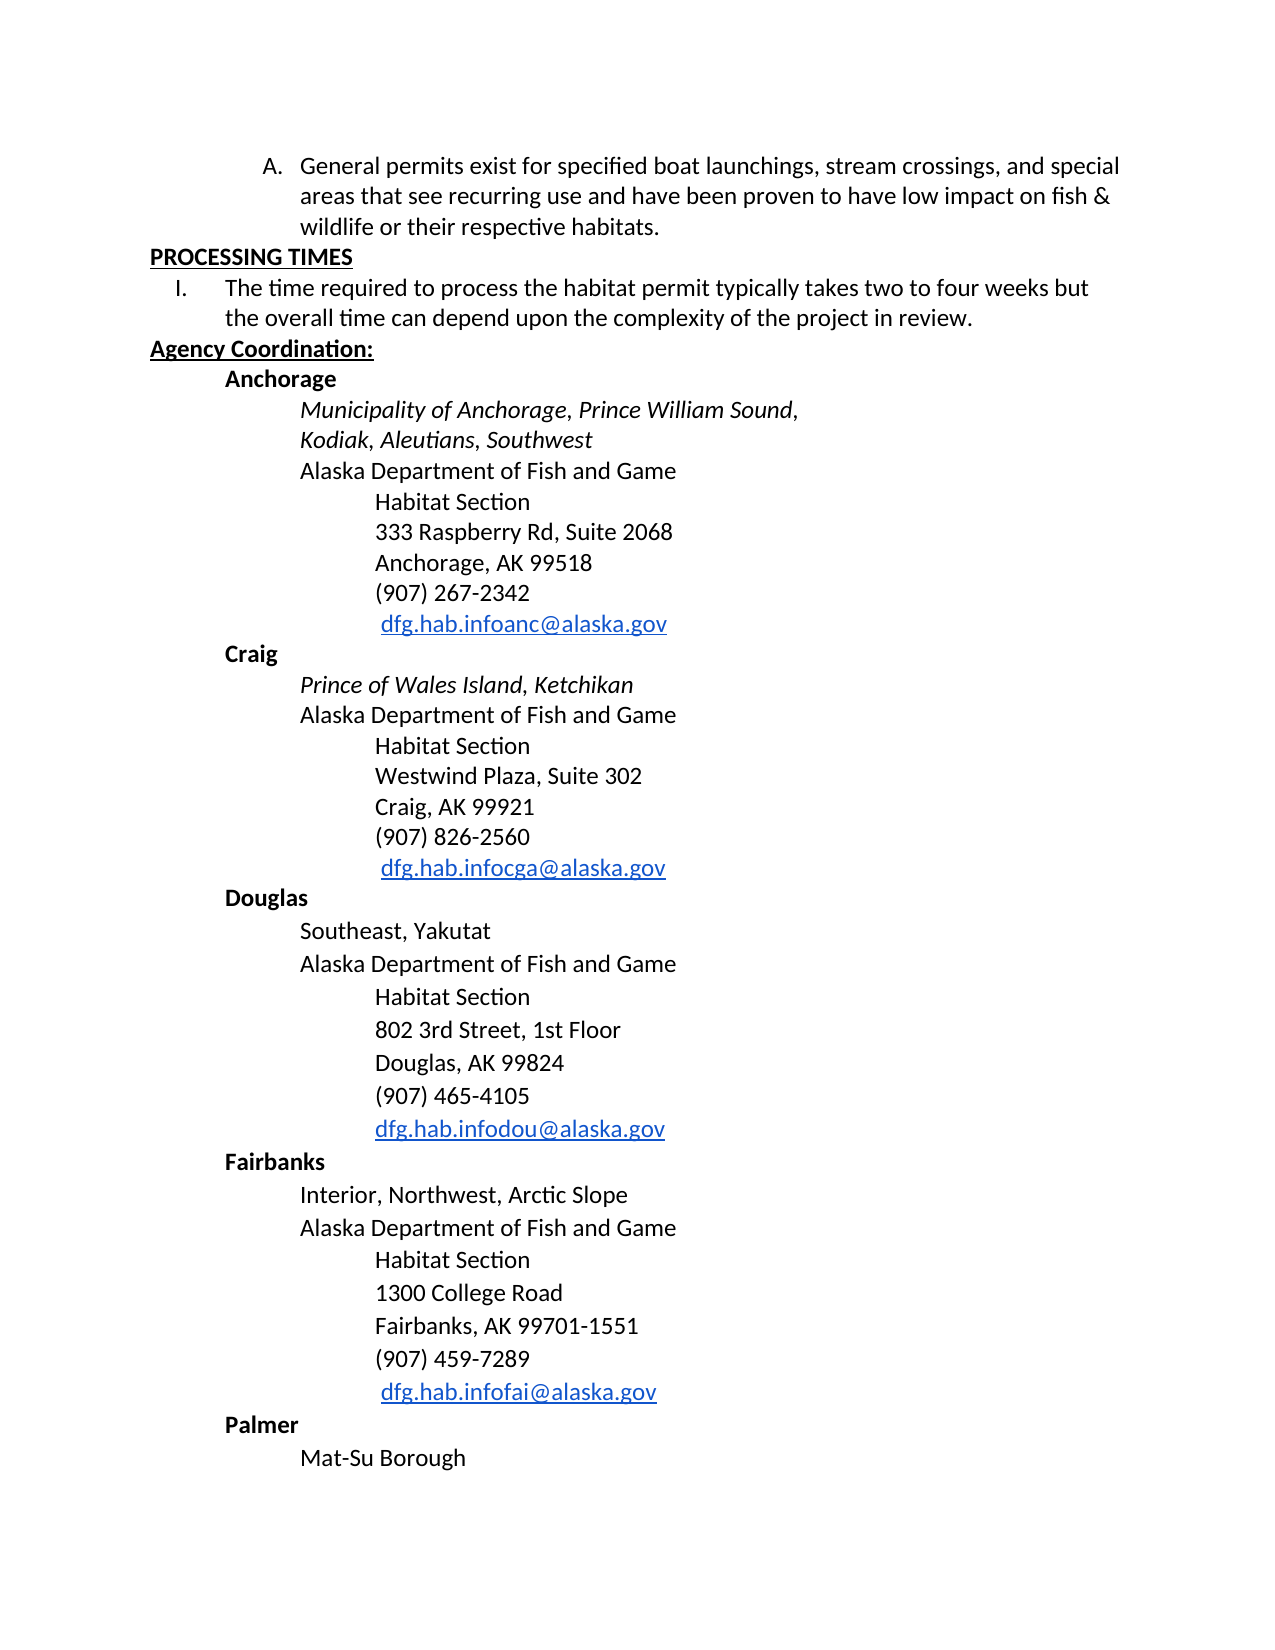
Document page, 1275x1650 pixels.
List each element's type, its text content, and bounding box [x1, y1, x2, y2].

text Habitat Section [300, 1244, 1125, 1275]
text dfg.hab.infocga@alaska.gov [300, 852, 1125, 882]
text 333 Raspberry Rd, Suite 2068 [300, 516, 1125, 547]
text Craig [225, 638, 1125, 669]
text Fairbanks [225, 1146, 1125, 1176]
text 802 3rd Street, 1st Floor [375, 1014, 1125, 1045]
text Alaska Department of Fish and Game [300, 455, 1125, 486]
text Douglas, AK 99824 [375, 1047, 1125, 1078]
text (907) 459-7289 [300, 1343, 1125, 1374]
text Habitat Section [300, 730, 1125, 760]
text Alaska Department of Fish and Game [300, 948, 1125, 979]
text Anchorage, AK 99518 [300, 547, 1125, 577]
text 1300 College Road [300, 1277, 1125, 1308]
text Westwind Plaza, Suite 302 [300, 760, 1125, 791]
list The time required to process the habitat permit typically takes two to four weeks but the overall time can depend upon the complexity of the project in review. [187, 272, 1125, 333]
text Douglas [225, 882, 1125, 913]
text Municipality of Anchorage, Prince William Sound, [300, 394, 1125, 425]
text Kodiak, Aleutians, Southwest [300, 425, 1125, 455]
text dfg.hab.infoanc@alaska.gov [300, 608, 1125, 638]
text Alaska Department of Fish and Game [300, 1212, 1125, 1242]
text dfg.hab.infofai@alaska.gov [300, 1376, 1125, 1407]
text Alaska Department of Fish and Game [300, 699, 1125, 730]
text Southeast, Yakutat [300, 915, 1125, 946]
text Craig, AK 99921 [300, 791, 1125, 821]
text Anchorage [225, 364, 1125, 394]
text Palmer [225, 1409, 1125, 1440]
text (907) 267-2342 [300, 577, 1125, 608]
text Habitat Section [375, 981, 1125, 1012]
text Fairbanks, AK 99701-1551 [300, 1310, 1125, 1341]
text (907) 826-2560 [300, 821, 1125, 852]
text (907) 465-4105 [375, 1080, 1125, 1111]
text Interior, Northwest, Arctic Slope [300, 1179, 1125, 1209]
list General permits exist for specified boat launchings, stream crossings, and special areas that see recurring use and have been proven to have low impact on fish & wildlife or their respective habitats. [262, 150, 1125, 242]
text Habitat Section [300, 486, 1125, 516]
text Prince of Wales Island, Ketchikan [300, 669, 1125, 699]
text Mat-Su Borough [300, 1442, 1125, 1473]
text dfg.hab.infodou@alaska.gov [375, 1113, 1125, 1143]
text PROCESSING TIMES [150, 242, 1125, 272]
text Agency Coordination: [150, 333, 1125, 364]
